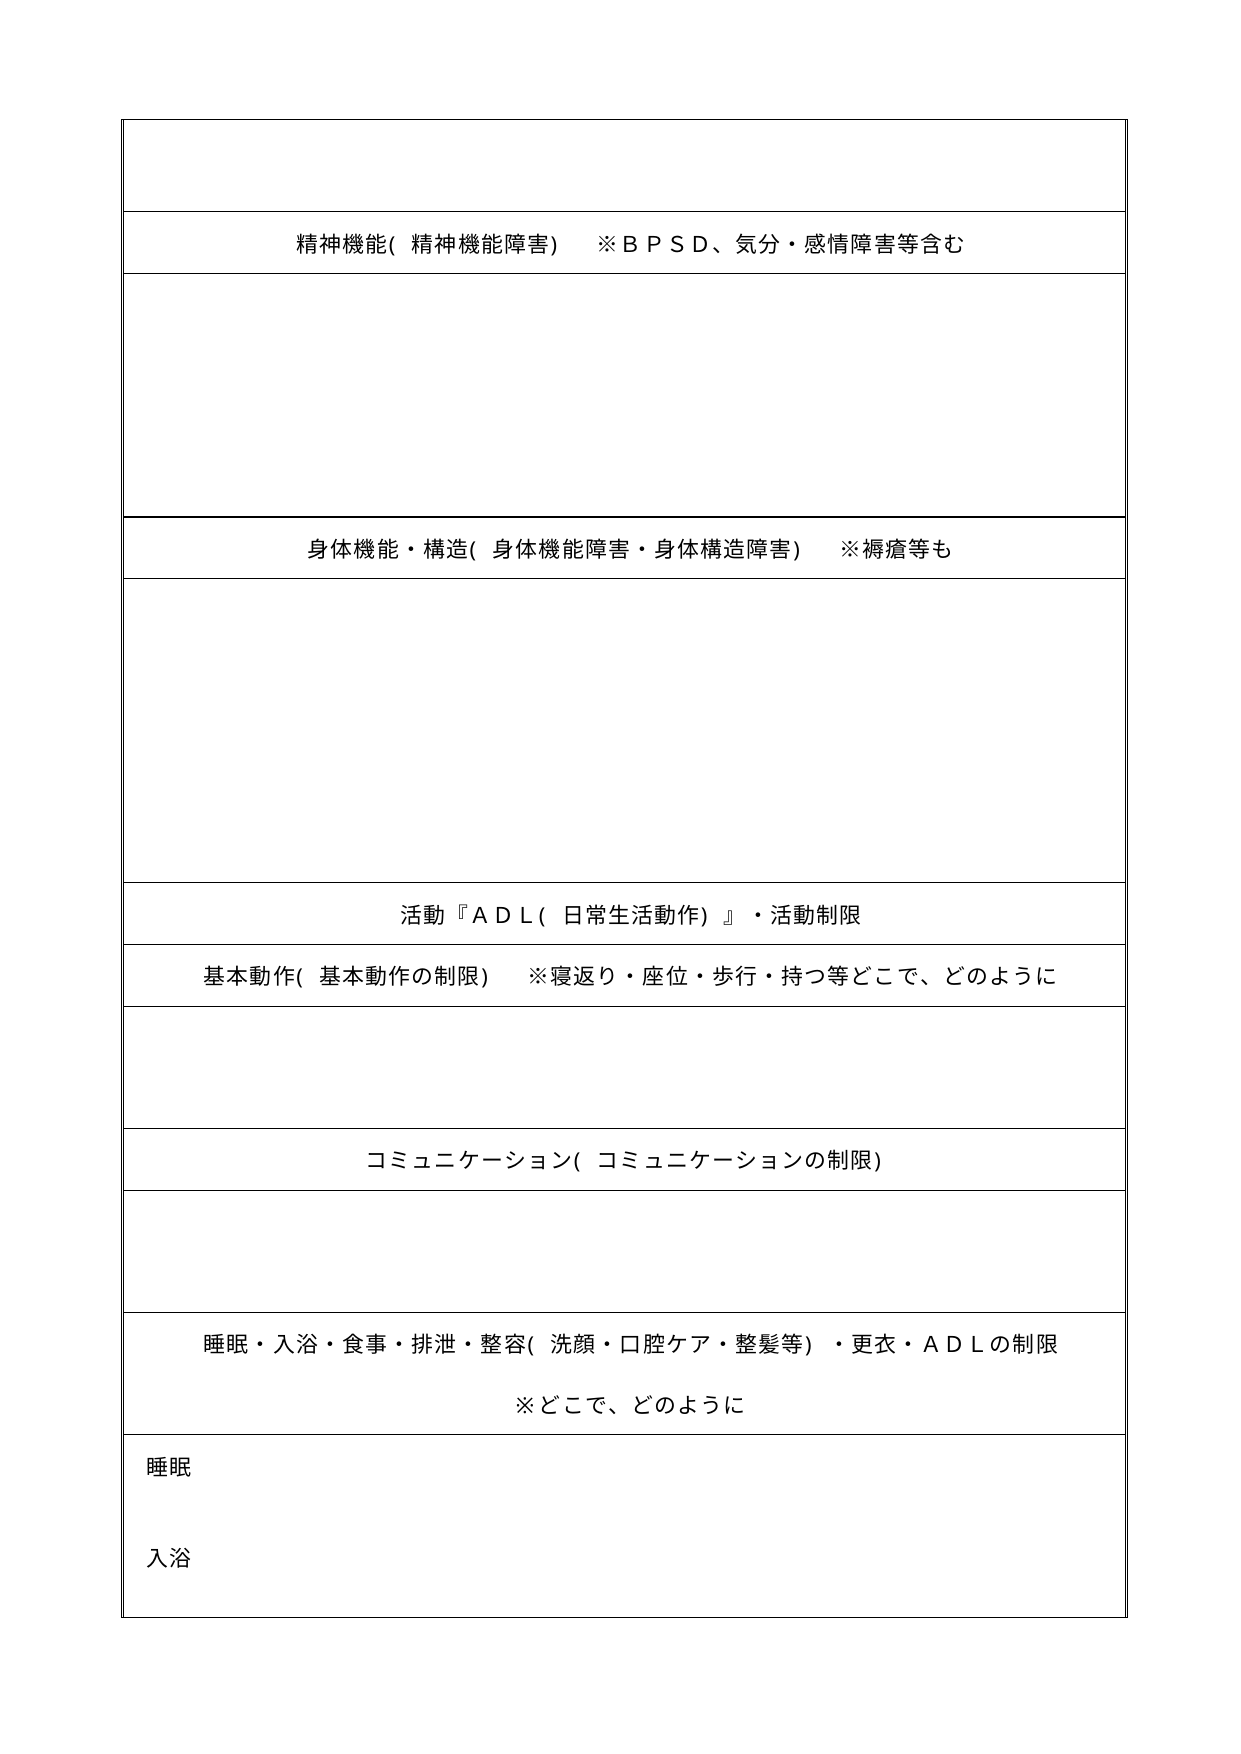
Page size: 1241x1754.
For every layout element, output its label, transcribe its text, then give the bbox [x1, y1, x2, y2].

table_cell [124, 1435, 1125, 1617]
table_cell [124, 120, 1125, 211]
table_cell 活動『ＡＤＬ(日常生活動作)』・活動制限 [124, 883, 1125, 944]
table_cell [124, 274, 1125, 516]
table_cell [124, 579, 1125, 882]
table_cell 身体機能・構造(身体機能障害・身体構造障害) ※褥瘡等も [124, 518, 1125, 578]
table_cell 睡眠・入浴・食事・排泄・整容(洗顔・口腔ケア・整髪等)・更衣・ＡＤＬの制限 ※どこで、どのように [124, 1313, 1125, 1434]
table_cell 精神機能(精神機能障害) ※ＢＰＳＤ、気分・感情障害等含む [124, 212, 1125, 273]
table_cell [124, 1007, 1125, 1128]
table_cell 基本動作(基本動作の制限) ※寝返り・座位・歩行・持つ等どこで、どのように [124, 945, 1125, 1006]
table_cell [124, 1191, 1125, 1312]
table_cell コミュニケーション(コミュニケーションの制限) [124, 1129, 1125, 1189]
